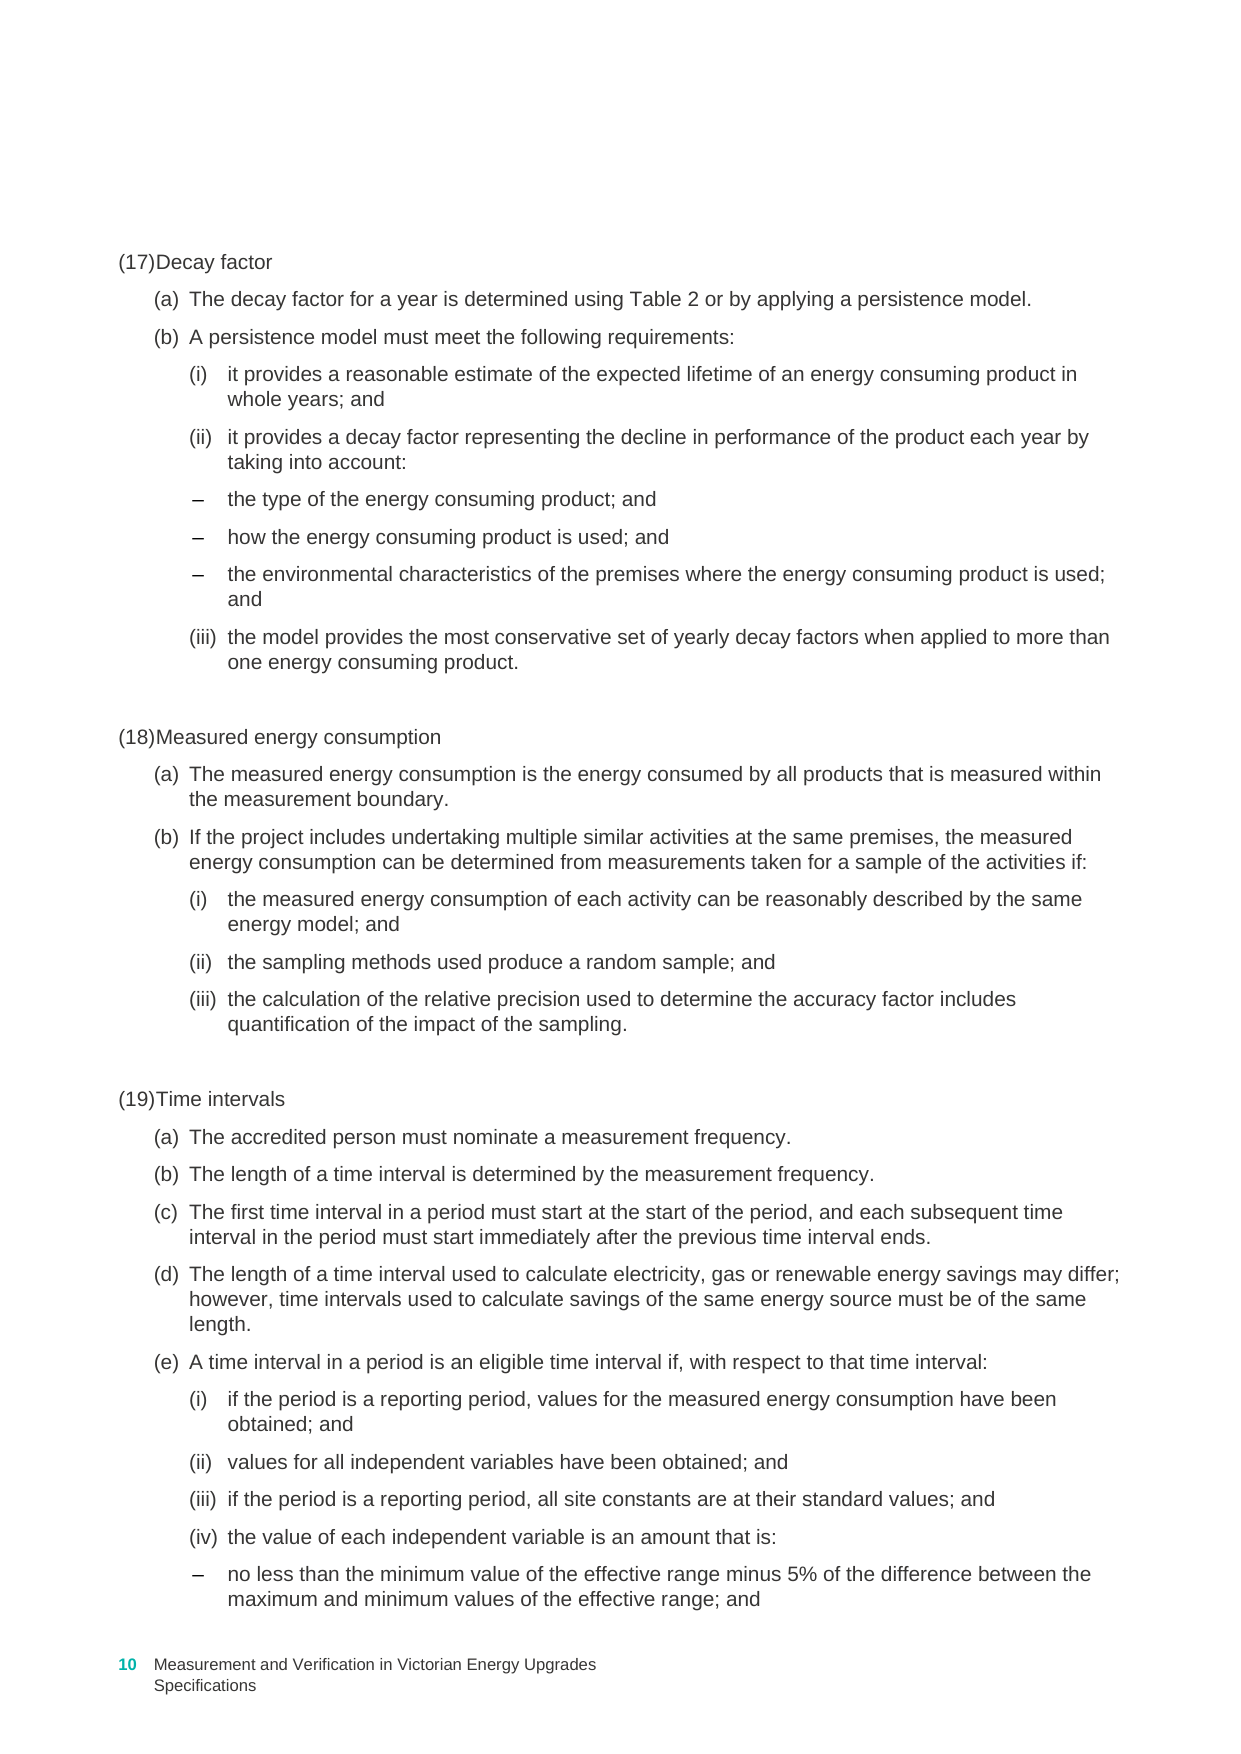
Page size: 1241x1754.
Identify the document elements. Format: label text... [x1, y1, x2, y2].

list how the energy consuming product is used; and [192, 524, 1122, 549]
list A time interval in a period is an eligible time interval if, with respect to that time interval: [153, 1349, 1122, 1374]
list The accredited person must nominate a measurement frequency. [153, 1124, 1122, 1149]
list the type of the energy consuming product; and [192, 486, 1122, 511]
list the environmental characteristics of the premises where the energy consuming product is used; and [192, 561, 1122, 611]
list values for all independent variables have been obtained; and [189, 1449, 1122, 1474]
list If the project includes undertaking multiple similar activities at the same premises, the measured energy consumption can be determined from measurements taken for a sample of the activities if: [153, 824, 1122, 874]
list Measured energy consumption [118, 724, 1122, 749]
list the model provides the most conservative set of yearly decay factors when applied to more than one energy consuming product. [189, 624, 1122, 674]
list Decay factor [118, 249, 1122, 274]
list the value of each independent variable is an amount that is: [189, 1524, 1122, 1549]
list The measured energy consumption is the energy consumed by all products that is measured within the measurement boundary. [153, 761, 1122, 811]
list The decay factor for a year is determined using Table 2 or by applying a persistence model. [153, 286, 1122, 311]
list the measured energy consumption of each activity can be reasonably described by the same energy model; and [189, 886, 1122, 936]
list the calculation of the relative precision used to determine the accuracy factor includes quantification of the impact of the sampling. [189, 986, 1122, 1036]
list The first time interval in a period must start at the start of the period, and each subsequent time interval in the period must start immediately after the previous time interval ends. [153, 1199, 1122, 1249]
list Time intervals [118, 1086, 1122, 1111]
list if the period is a reporting period, all site constants are at their standard values; and [189, 1486, 1122, 1511]
list it provides a decay factor representing the decline in performance of the product each year by taking into account: [189, 424, 1122, 474]
list the sampling methods used produce a random sample; and [189, 949, 1122, 974]
list A persistence model must meet the following requirements: [153, 324, 1122, 349]
list it provides a reasonable estimate of the expected lifetime of an energy consuming product in whole years; and [189, 361, 1122, 411]
list if the period is a reporting period, values for the measured energy consumption have been obtained; and [189, 1386, 1122, 1436]
list no less than the minimum value of the effective range minus 5% of the difference between the maximum and minimum values of the effective range; and [192, 1561, 1122, 1611]
list The length of a time interval used to calculate electricity, gas or renewable energy savings may differ; however, time intervals used to calculate savings of the same energy source must be of the same length. [153, 1261, 1122, 1336]
list The length of a time interval is determined by the measurement frequency. [153, 1161, 1122, 1186]
